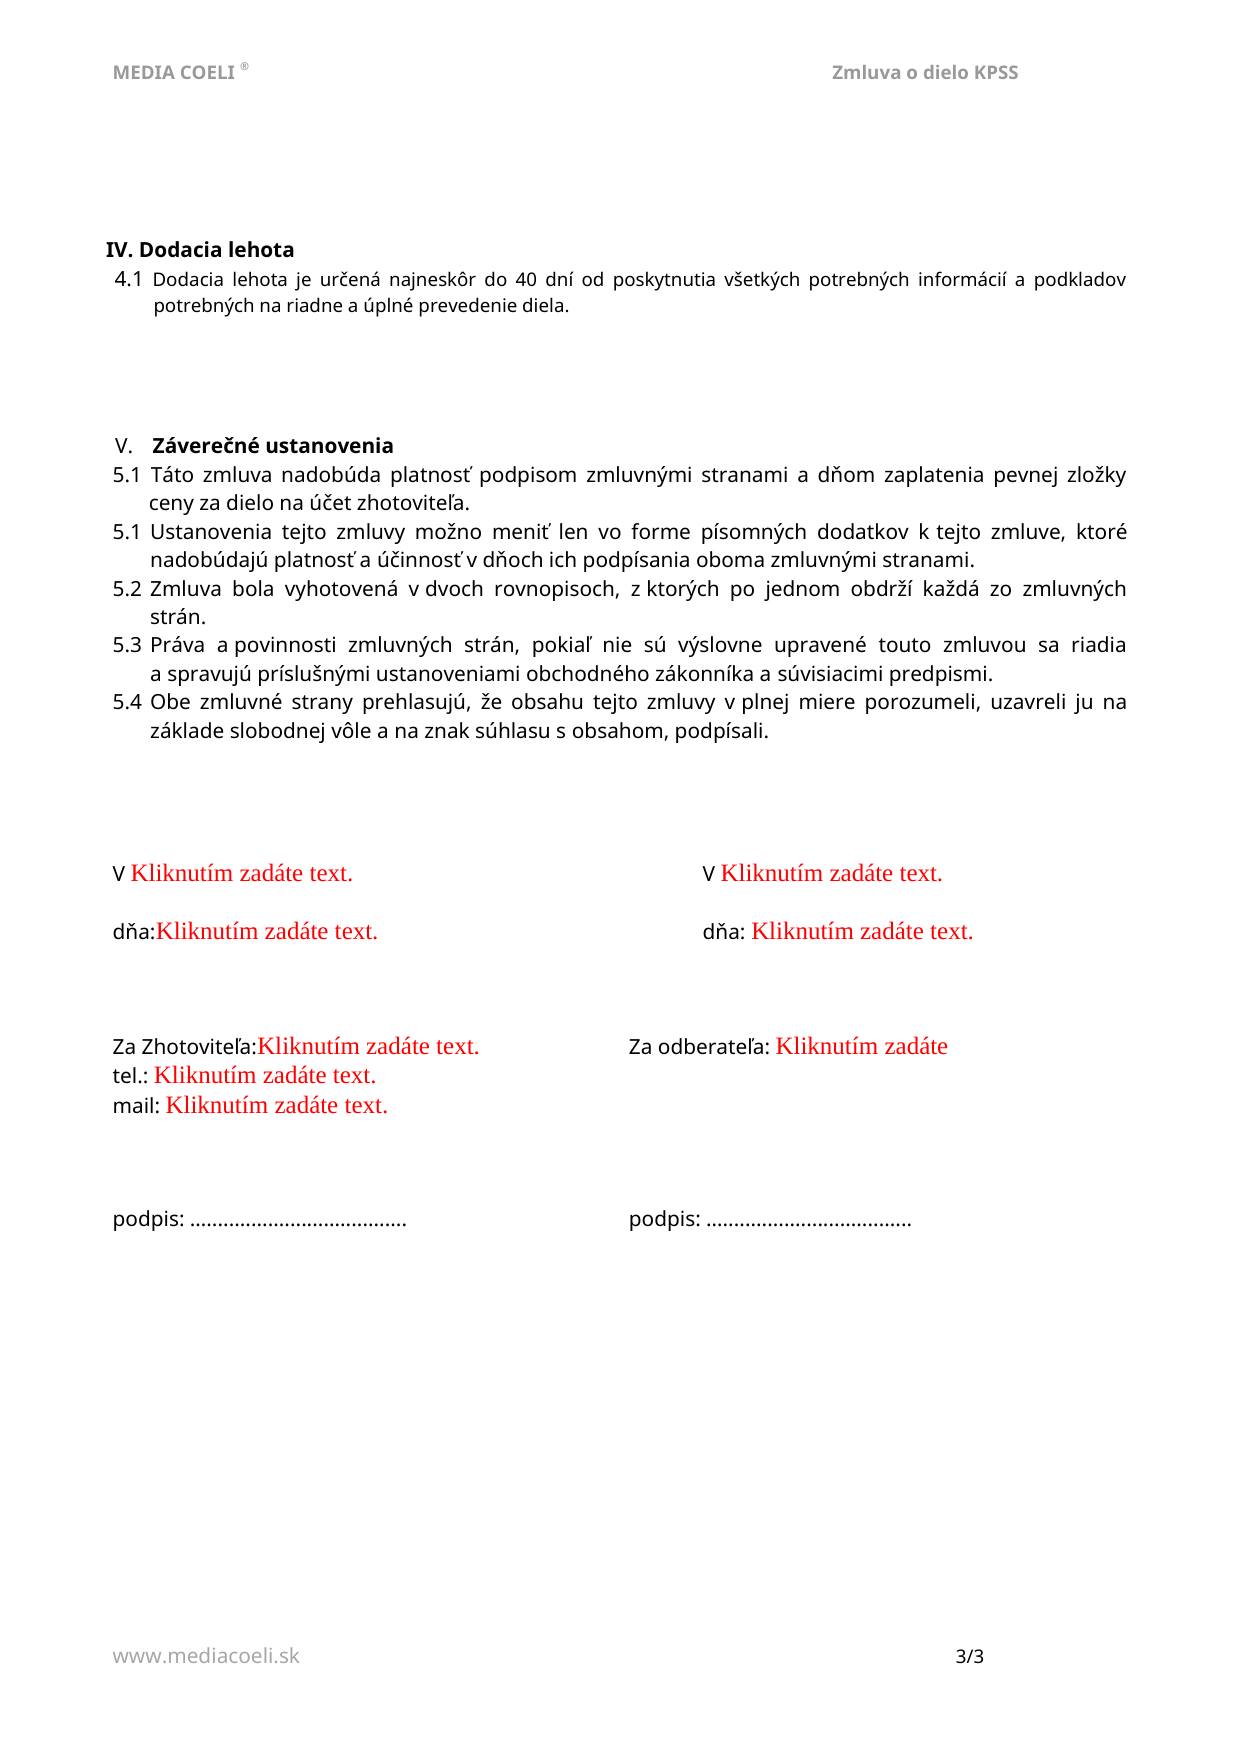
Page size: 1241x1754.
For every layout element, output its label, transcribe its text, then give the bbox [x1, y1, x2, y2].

list Obe zmluvné strany prehlasujú, že obsahu tejto zmluvy v plnej miere porozumeli, uzavreli ju na základe slobodnej vôle a na znak súhlasu s obsahom, podpísali. [112, 687, 1128, 744]
text Za Zhotoviteľa: Za odberateľa: [112, 1031, 1128, 1060]
text V V [112, 858, 1128, 887]
list Ustanovenia tejto zmluvy možno meniť len vo forme písomných dodatkov k tejto zmluve, ktoré nadobúdajú platnosť a účinnosť v dňoch ich podpísania oboma zmluvnými stranami. [112, 517, 1128, 574]
text IV. Dodacia lehota [79, 235, 1128, 264]
text dňa: dňa: [112, 916, 1128, 945]
list Záverečné ustanovenia [115, 431, 1128, 460]
text tel.: [112, 1060, 1128, 1090]
list Práva a povinnosti zmluvných strán, pokiaľ nie sú výslovne upravené touto zmluvou sa riadia a spravujú príslušnými ustanoveniami obchodného zákonníka a súvisiacimi predpismi. [112, 631, 1128, 687]
text 4.1 Dodacia lehota je určená najneskôr do 40 dní od poskytnutia všetkých potrebných informácií a podkladov potrebných na riadne a úplné prevedenie diela. [114, 264, 1128, 318]
text mail: [112, 1090, 1128, 1119]
text podpis: ….................................... podpis: ….................................. [112, 1204, 1128, 1233]
list Zmluva bola vyhotovená v dvoch rovnopisoch, z ktorých po jednom obdrží každá zo zmluvných strán. [112, 574, 1128, 631]
text 5.1 Táto zmluva nadobúda platnosť podpisom zmluvnými stranami a dňom zaplatenia pevnej zložky ceny za dielo na účet zhotoviteľa. [112, 460, 1128, 517]
